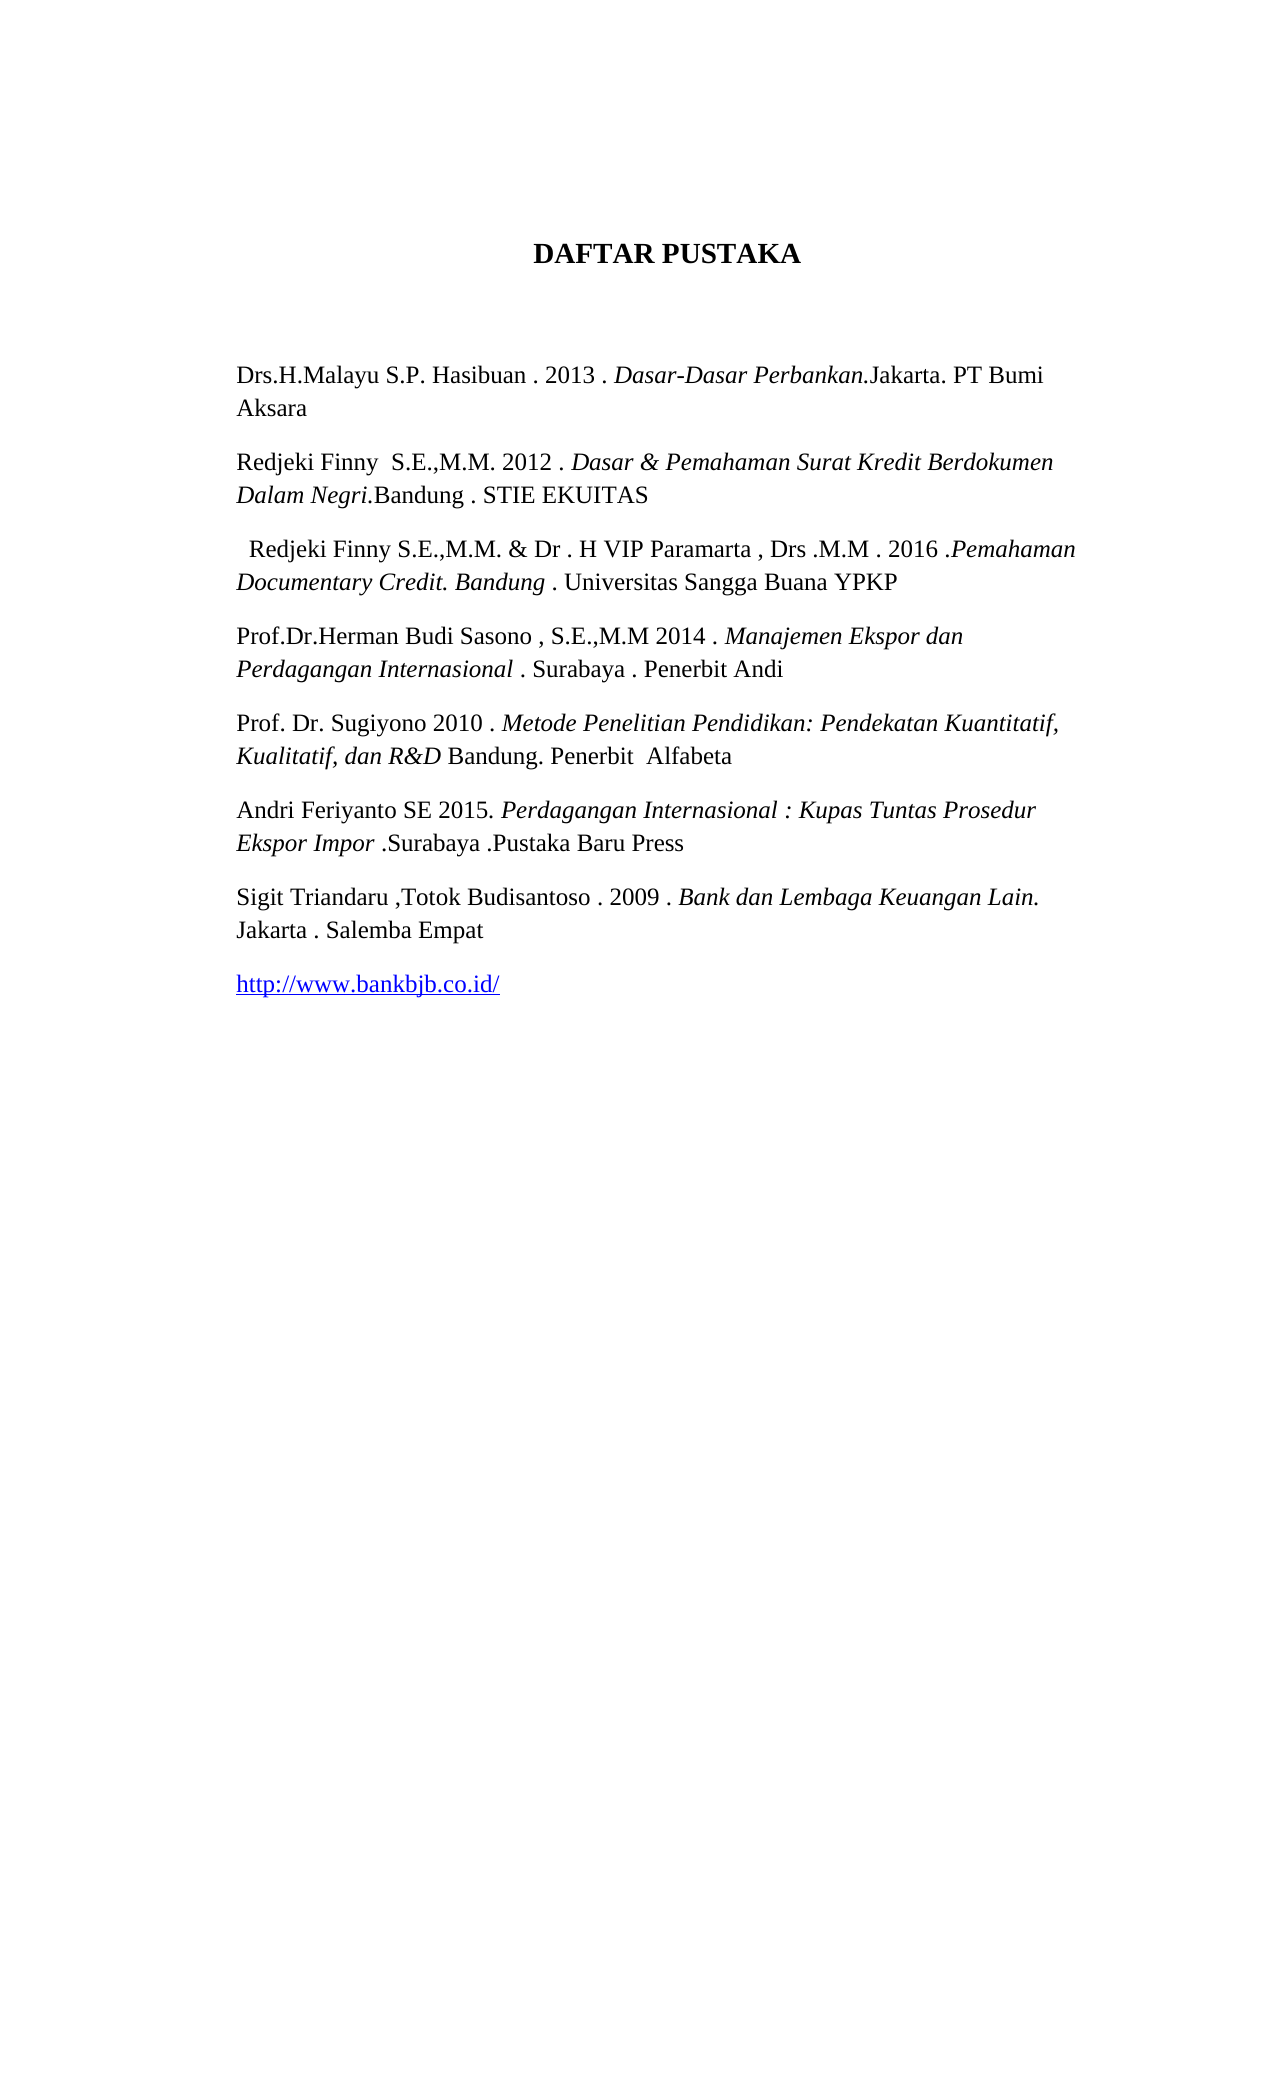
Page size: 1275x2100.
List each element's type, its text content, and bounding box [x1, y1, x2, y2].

text Prof.Dr.Herman Budi Sasono , S.E.,M.M 2014 . Manajemen Ekspor dan Perdagangan Internasional . Surabaya . Penerbit Andi [236, 621, 1098, 683]
text Andri Feriyanto SE 2015. Perdagangan Internasional : Kupas Tuntas Prosedur Ekspor Impor .Surabaya .Pustaka Baru Press [236, 795, 1098, 857]
text DAFTAR PUSTAKA [236, 236, 1098, 270]
text http://www.bankbjb.co.id/ [236, 969, 1098, 997]
text Prof. Dr. Sugiyono 2010 . Metode Penelitian Pendidikan: Pendekatan Kuantitatif, Kualitatif, dan R&D Bandung. Penerbit Alfabeta [236, 708, 1098, 770]
text Drs.H.Malayu S.P. Hasibuan . 2013 . Dasar-Dasar Perbankan.Jakarta. PT Bumi Aksara [236, 361, 1098, 422]
text Sigit Triandaru ,Totok Budisantoso . 2009 . Bank dan Lembaga Keuangan Lain. Jakarta . Salemba Empat [236, 882, 1098, 943]
text Redjeki Finny S.E.,M.M. 2012 . Dasar & Pemahaman Surat Kredit Berdokumen Dalam Negri.Bandung . STIE EKUITAS [236, 447, 1098, 509]
text Redjeki Finny S.E.,M.M. & Dr . H VIP Paramarta , Drs .M.M . 2016 .Pemahaman Documentary Credit. Bandung . Universitas Sangga Buana YPKP [236, 534, 1098, 596]
